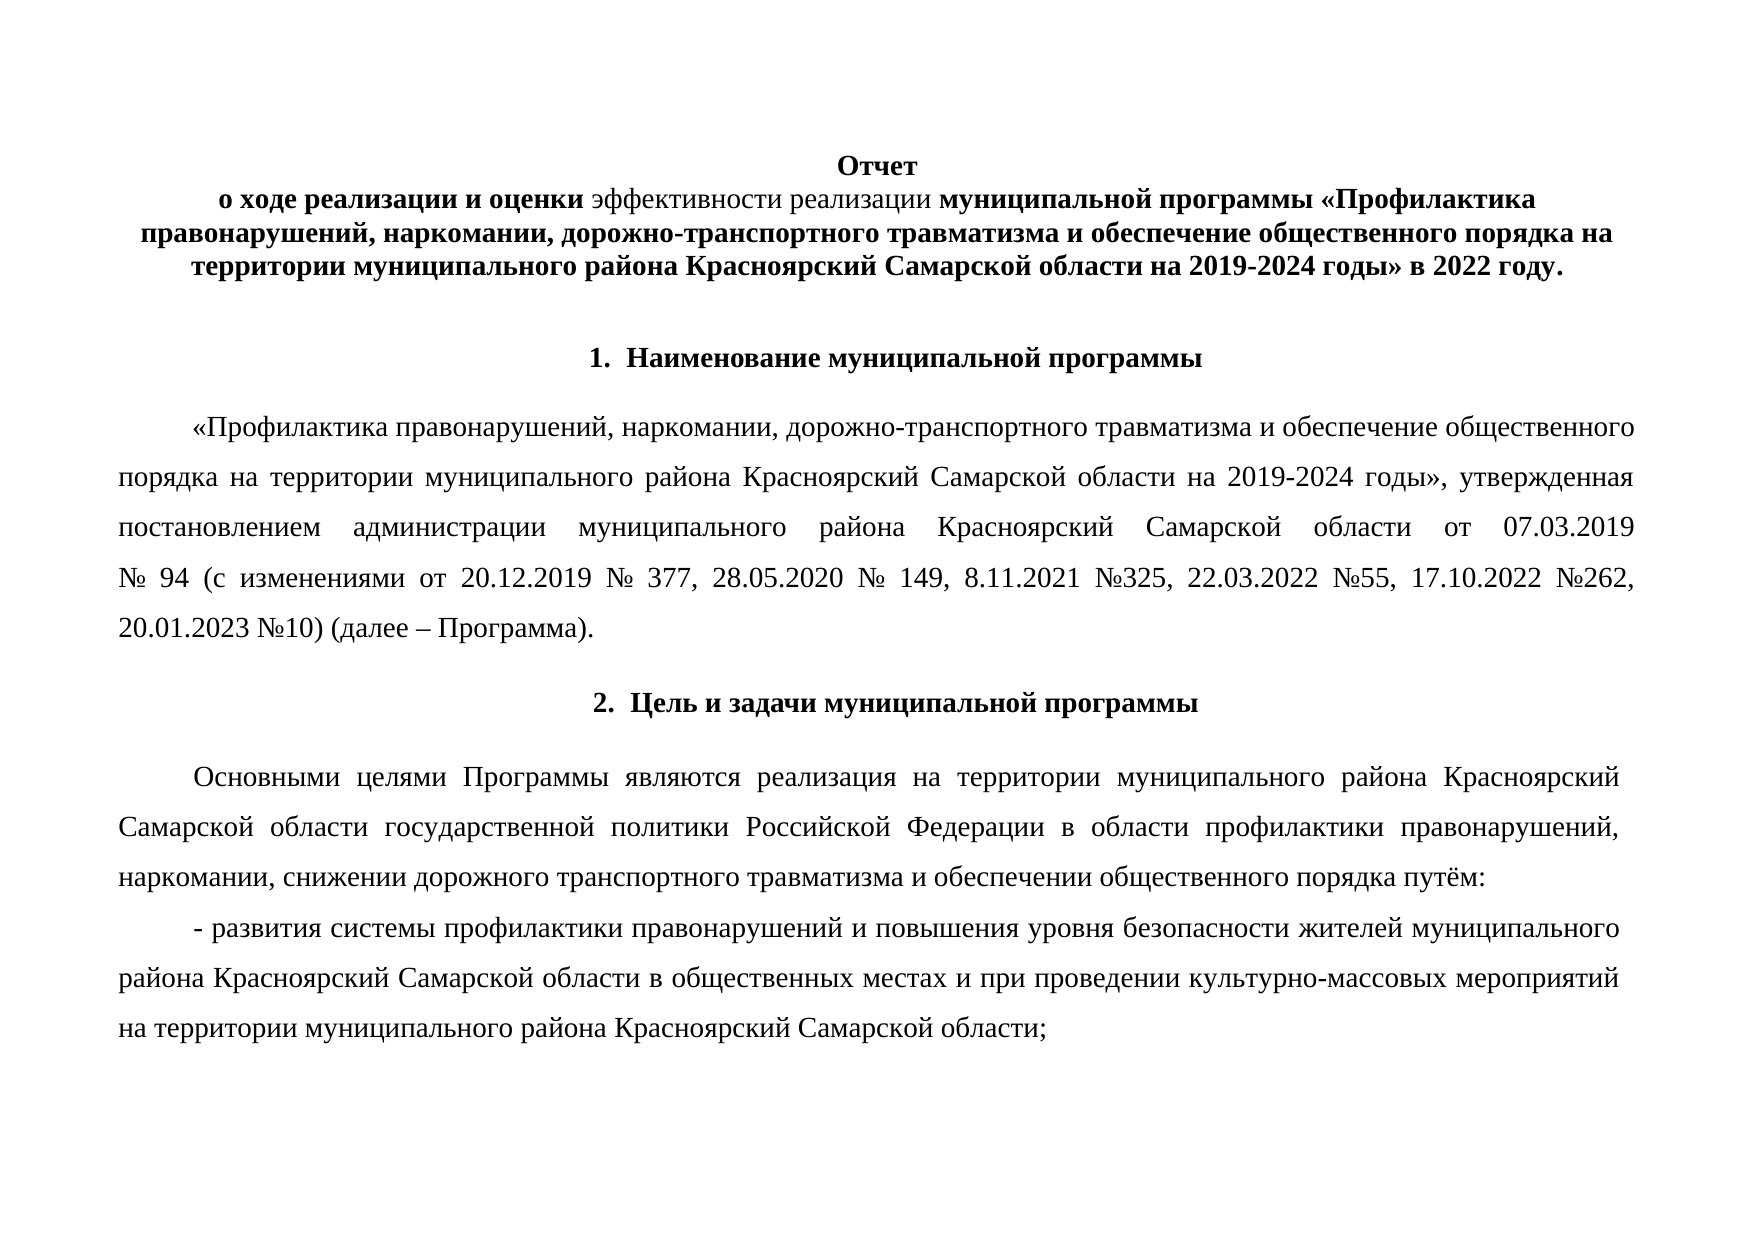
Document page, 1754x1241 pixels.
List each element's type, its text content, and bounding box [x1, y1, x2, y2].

text Основными целями Программы являются реализация на территории муниципального района Красноярский Самарской области государственной политики Российской Федерации в области профилактики правонарушений, наркомании, снижении дорожного транспортного травматизма и обеспечении общественного порядка путём: [118, 759, 1621, 893]
subtitle Цель и задачи муниципальной программы [156, 686, 1636, 719]
text Отчет [118, 148, 1636, 181]
text - развития системы профилактики правонарушений и повышения уровня безопасности жителей муниципального района Красноярский Самарской области в общественных местах и при проведении культурно-массовых мероприятий на территории муниципального района Красноярский Самарской области; [118, 910, 1621, 1044]
subtitle Наименование муниципальной программы [156, 340, 1636, 374]
text «Профилактика правонарушений, наркомании, дорожно-транспортного травматизма и обеспечение общественного порядка на территории муниципального района Красноярский Самарской области на 2019-2024 годы», утвержденная постановлением администрации муниципального района Красноярский Самарской области от 07.03.2019 № 94 (с изменениями от 20.12.2019 № 377, 28.05.2020 № 149, 8.11.2021 №325, 22.03.2022 №55, 17.10.2022 №262, 20.01.2023 №10) (далее – Программа). [118, 409, 1636, 644]
text о ходе реализации и оценки эффективности реализации муниципальной программы «Профилактика правонарушений, наркомании, дорожно-транспортного травматизма и обеспечение общественного порядка на территории муниципального района Красноярский Самарской области на 2019-2024 годы» в 2022 году. [118, 181, 1636, 282]
